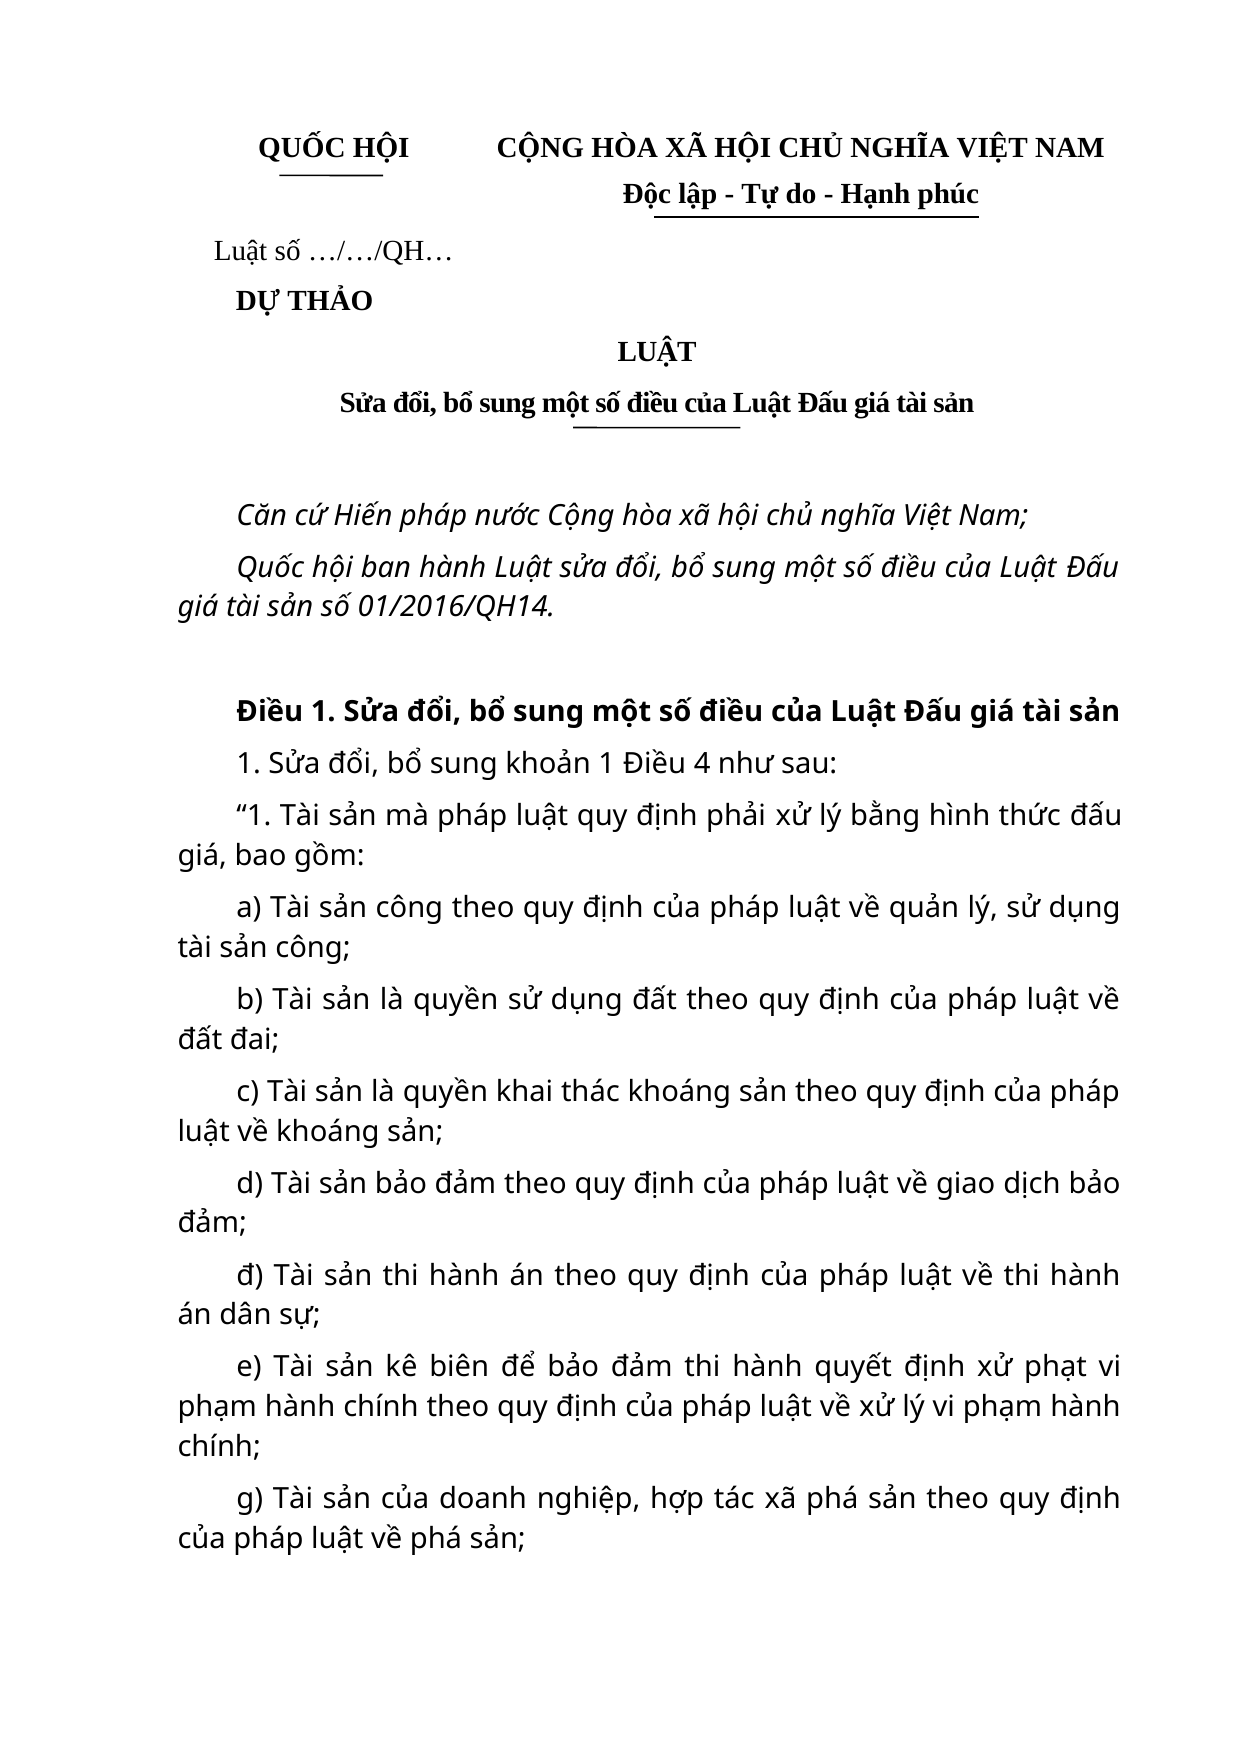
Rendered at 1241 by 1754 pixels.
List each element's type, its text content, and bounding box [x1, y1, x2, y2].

text đ) Tài sản thi hành án theo quy định của pháp luật về thi hành án dân sự; [177, 1254, 1122, 1333]
table_header CỘNG HÒA XÃ HỘI CHỦ NGHĨA VIỆT NAM Độc lập - Tự do - Hạnh phúc [479, 118, 1122, 283]
text DỰ THẢO [177, 283, 1122, 316]
text “1. Tài sản mà pháp luật quy định phải xử lý bằng hình thức đấu giá, bao gồm: [177, 794, 1122, 874]
text b) Tài sản là quyền sử dụng đất theo quy định của pháp luật về đất đai; [177, 978, 1122, 1058]
table_header QUỐC HỘI Luật số …/…/QH… [189, 118, 479, 283]
text a) Tài sản công theo quy định của pháp luật về quản lý, sử dụng tài sản công; [177, 886, 1122, 966]
text e) Tài sản kê biên để bảo đảm thi hành quyết định xử phạt vi phạm hành chính theo quy định của pháp luật về xử lý vi phạm hành chính; [177, 1346, 1122, 1465]
text LUẬT [177, 334, 1137, 367]
text d) Tài sản bảo đảm theo quy định của pháp luật về giao dịch bảo đảm; [177, 1162, 1122, 1241]
text Quốc hội ban hành Luật sửa đổi, bổ sung một số điều của Luật Đấu giá tài sản số 01/2016/QH14. [177, 546, 1122, 625]
text Sửa đổi, bổ sung một số điều của Luật Đấu giá tài sản [177, 385, 1137, 418]
text Căn cứ Hiến pháp nước Cộng hòa xã hội chủ nghĩa Việt Nam; [177, 494, 1122, 533]
text c) Tài sản là quyền khai thác khoáng sản theo quy định của pháp luật về khoáng sản; [177, 1070, 1122, 1149]
text g) Tài sản của doanh nghiệp, hợp tác xã phá sản theo quy định của pháp luật về phá sản; [177, 1477, 1122, 1557]
text Điều 1. Sửa đổi, bổ sung một số điều của Luật Đấu giá tài sản [177, 690, 1122, 730]
text 1. Sửa đổi, bổ sung khoản 1 Điều 4 như sau: [177, 742, 1122, 782]
